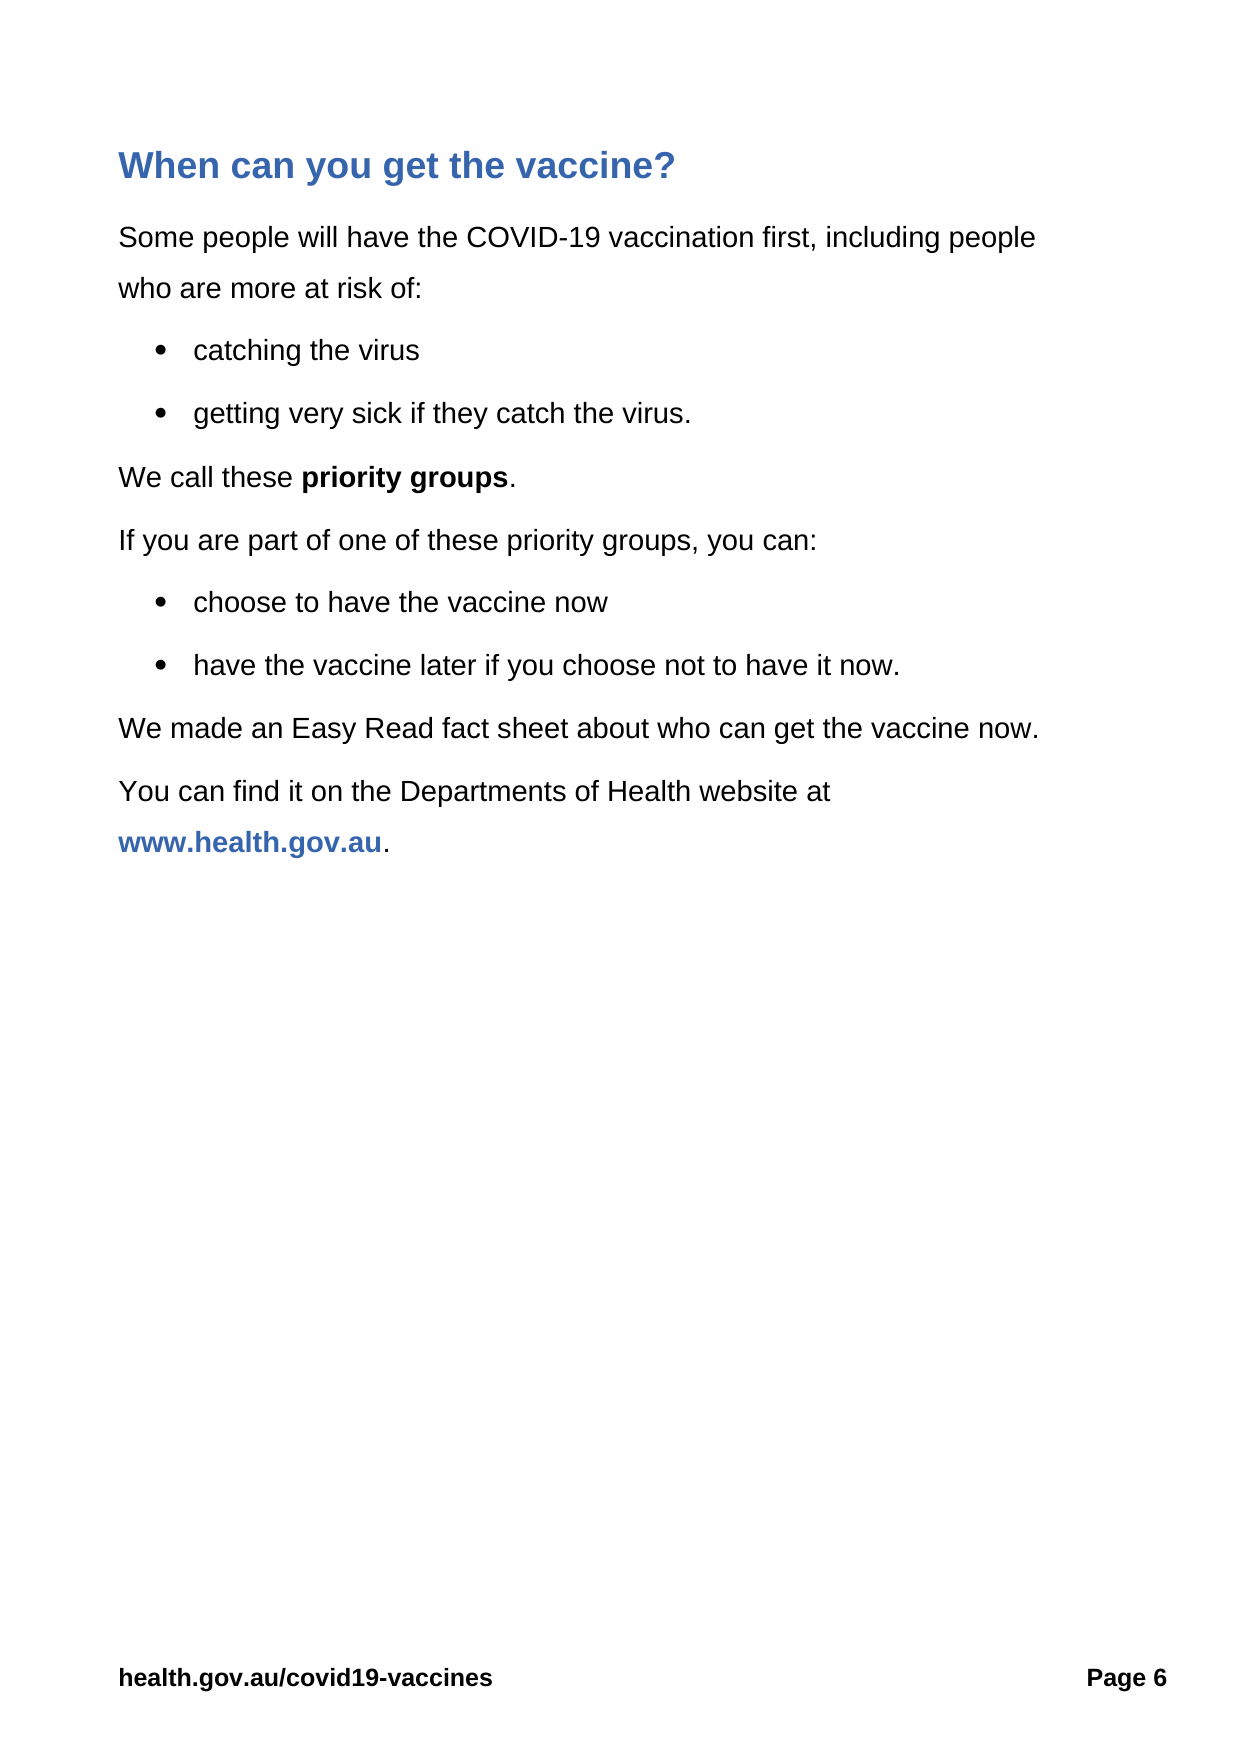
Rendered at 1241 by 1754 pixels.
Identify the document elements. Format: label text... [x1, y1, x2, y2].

text We made an Easy Read fact sheet about who can get the vaccine now. [118, 712, 1090, 745]
text If you are part of one of these priority groups, you can: [118, 522, 1090, 556]
subtitle When can you get the vaccine? [118, 143, 1090, 186]
list choose to have the vaccine now [156, 585, 1090, 619]
text Some people will have the COVID-19 vaccination first, including people who are more at risk of: [118, 220, 1090, 304]
list catching the virus [156, 333, 1090, 367]
text We call these priority groups. [118, 460, 1090, 493]
text You can find it on the Departments of Health website at www.health.gov.au. [118, 774, 1090, 858]
list have the vaccine later if you choose not to have it now. [156, 648, 1090, 682]
list getting very sick if they catch the virus. [156, 397, 1090, 430]
